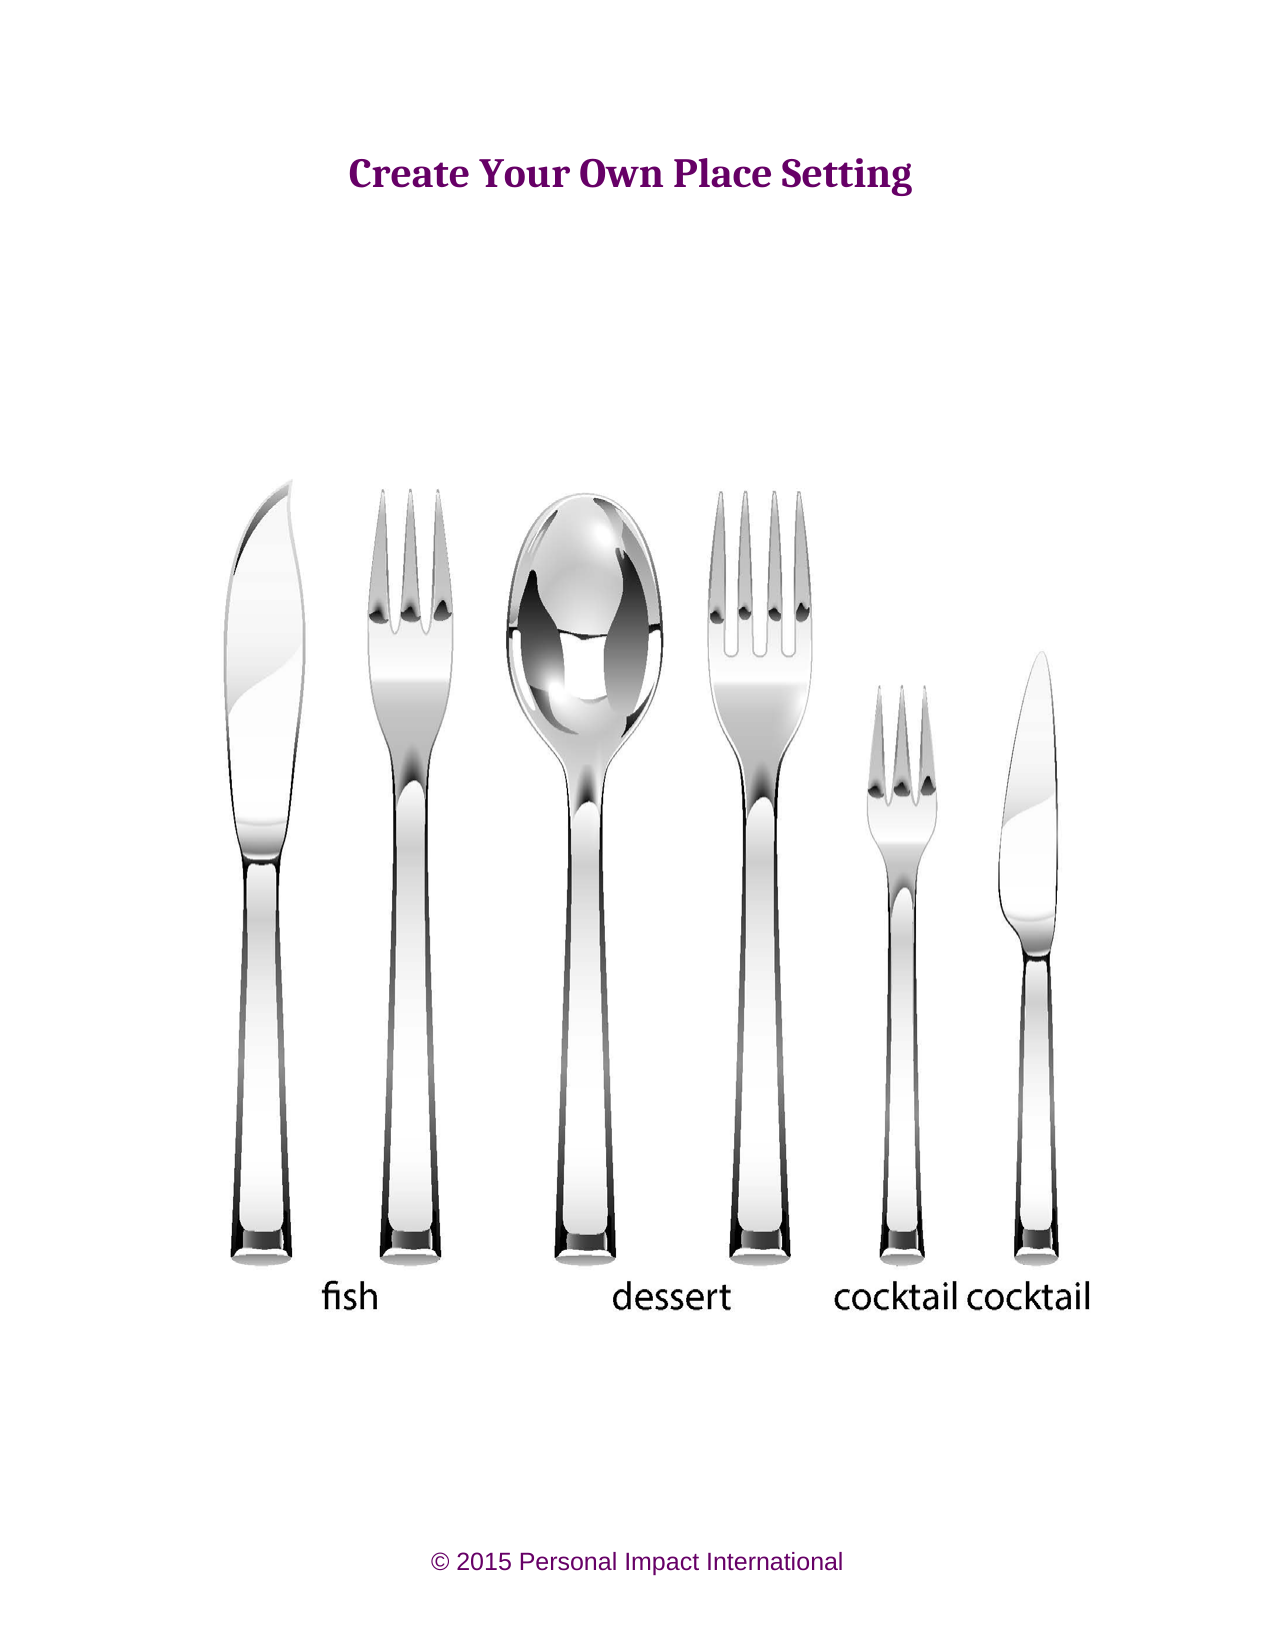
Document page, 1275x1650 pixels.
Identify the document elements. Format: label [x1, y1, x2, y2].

picture [220, 478, 1091, 1313]
